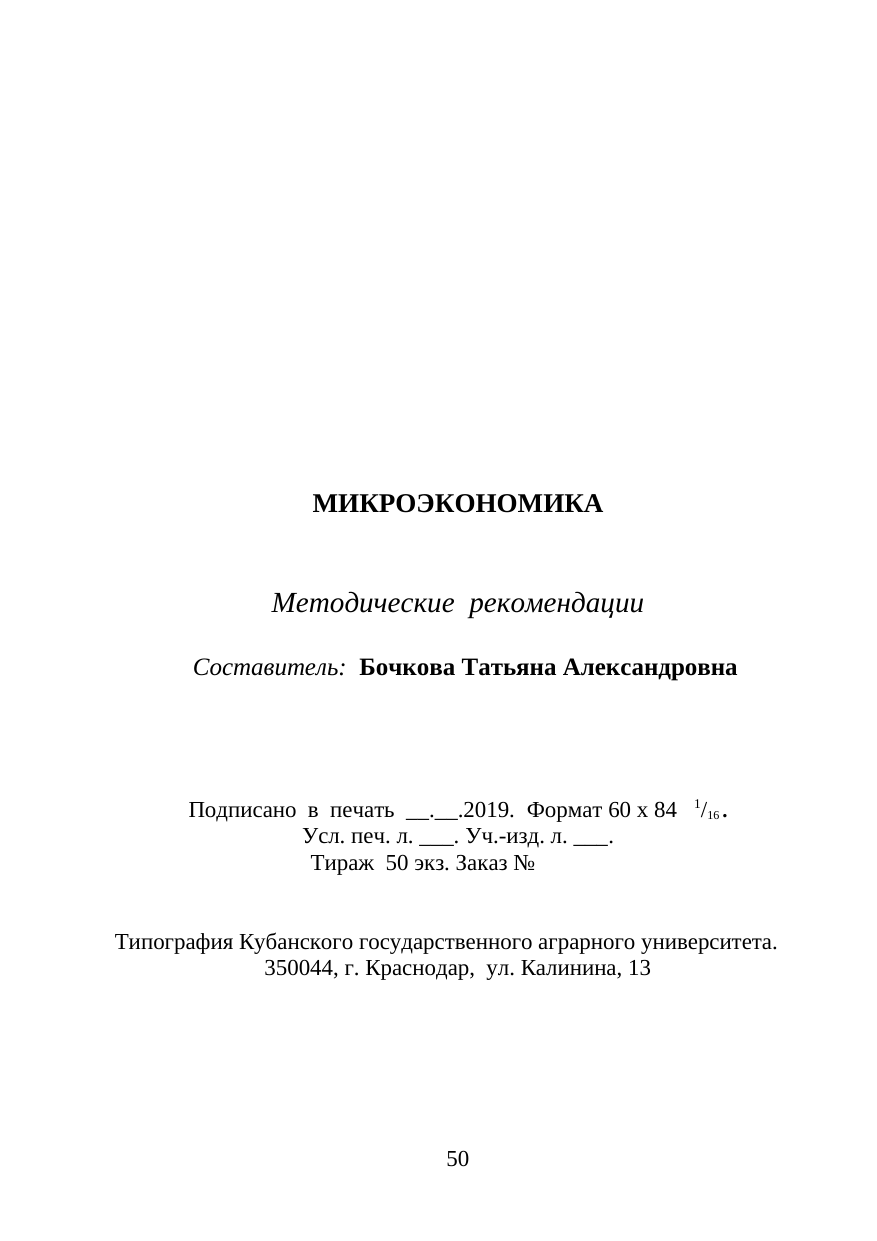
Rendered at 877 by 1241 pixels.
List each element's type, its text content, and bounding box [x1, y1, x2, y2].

text Методические рекомендации [148, 585, 768, 619]
text Тираж 50 экз. Заказ № [148, 849, 768, 875]
text Подписано в печать __.__.2019. Формат 60 х 84 1/16 . [148, 796, 768, 822]
text МИКРОЭКОНОМИКА [148, 487, 768, 518]
text Типография Кубанского государственного аграрного университета. [110, 928, 783, 954]
text 350044, г. Краснодар, ул. Калинина, 13 [148, 954, 768, 981]
text Усл. печ. л. ___. Уч.-изд. л. ___. [148, 822, 768, 849]
text Составитель: Бочкова Татьяна Александровна [162, 652, 768, 681]
